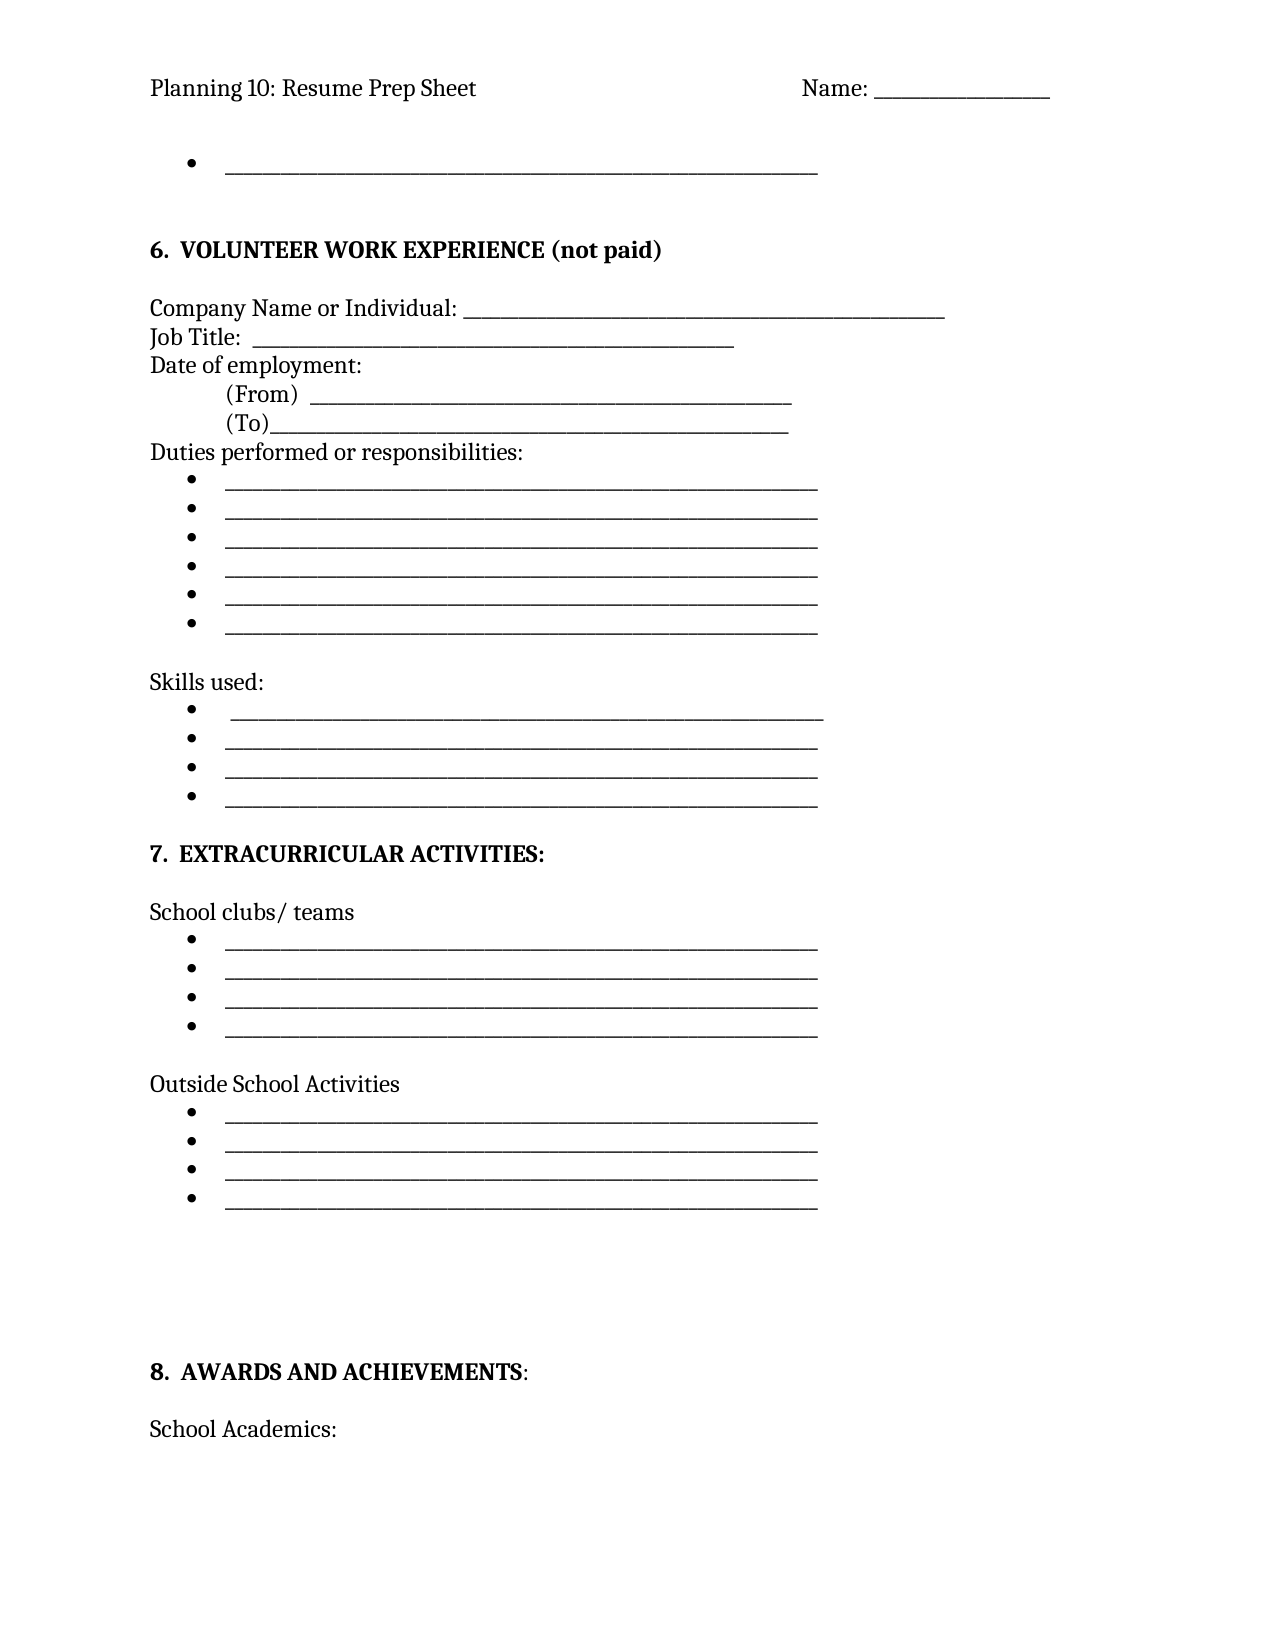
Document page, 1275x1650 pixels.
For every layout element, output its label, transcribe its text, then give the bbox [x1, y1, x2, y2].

text (To)________________________________________________________ [150, 409, 1125, 437]
text Duties performed or responsibilities: [150, 437, 1125, 466]
list ________________________________________________________________ [187, 725, 1125, 754]
list ________________________________________________________________ [187, 1099, 1125, 1127]
list ________________________________________________________________ [187, 524, 1125, 552]
list ________________________________________________________________ [187, 955, 1125, 984]
list ________________________________________________________________ [187, 1012, 1125, 1041]
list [187, 150, 1125, 179]
text Outside School Activities [150, 1070, 1125, 1099]
list ________________________________________________________________ [187, 926, 1125, 955]
list ________________________________________________________________ [187, 1156, 1125, 1185]
list ________________________________________________________________ [187, 495, 1125, 524]
text Job Title: ____________________________________________________ [150, 322, 1125, 351]
text Skills used: [150, 667, 1125, 696]
text Company Name or Individual: ____________________________________________________ [150, 294, 1125, 322]
list ________________________________________________________________ [187, 466, 1125, 495]
list ________________________________________________________________ [187, 696, 1125, 725]
list ________________________________________________________________ [187, 1127, 1125, 1156]
text School clubs/ teams [150, 897, 1125, 926]
list ________________________________________________________________ [187, 782, 1125, 811]
text 8. AWARDS AND ACHIEVEMENTS: [150, 1357, 1125, 1386]
list ________________________________________________________________ [187, 1185, 1125, 1214]
list ________________________________________________________________ [187, 581, 1125, 610]
text 7. EXTRACURRICULAR ACTIVITIES: [150, 840, 1125, 869]
list ________________________________________________________________ [187, 754, 1125, 782]
text School Academics: [150, 1415, 1125, 1444]
text (From) ____________________________________________________ [150, 380, 1125, 409]
text Date of employment: [150, 351, 1125, 380]
text 6. VOLUNTEER WORK EXPERIENCE (not paid) [150, 236, 1125, 265]
list ________________________________________________________________ [187, 610, 1125, 639]
list ________________________________________________________________ [187, 552, 1125, 581]
list ________________________________________________________________ [187, 984, 1125, 1012]
